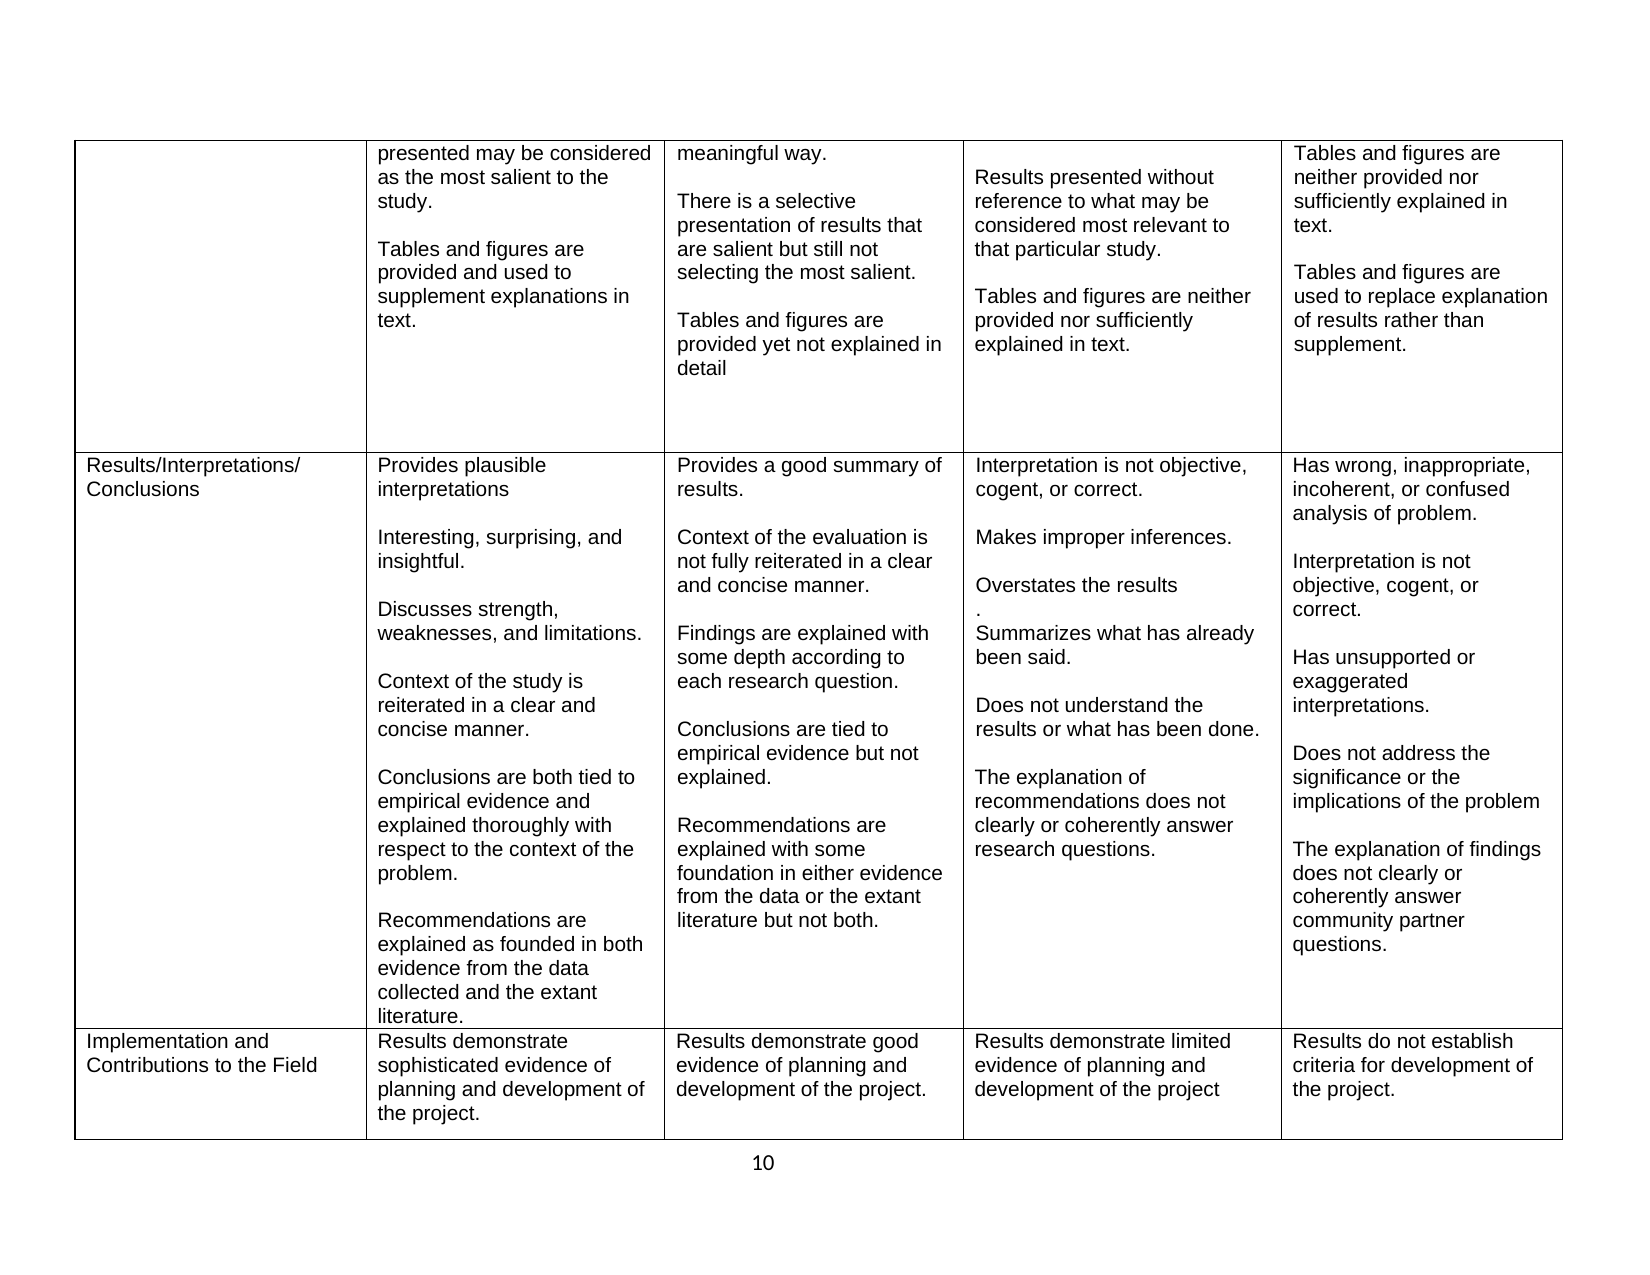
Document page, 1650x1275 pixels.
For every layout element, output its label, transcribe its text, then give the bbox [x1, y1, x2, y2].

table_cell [367, 1029, 664, 1138]
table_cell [1282, 1029, 1562, 1138]
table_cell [76, 1029, 366, 1138]
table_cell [76, 141, 366, 452]
table_cell Interpretation is not objective, cogent, or correct. Makes improper inferences. Overstates the results . Summarizes what has already been said. Does not understand the results or what has been done. The explanation of recommendations does not clearly or coherently answer research questions. [964, 453, 1281, 1028]
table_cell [964, 1029, 1281, 1138]
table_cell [665, 1029, 963, 1138]
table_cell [1282, 141, 1562, 452]
table_cell Provides a good summary of results. Context of the evaluation is not fully reiterated in a clear and concise manner. Findings are explained with some depth according to each research question. Conclusions are tied to empirical evidence but not explained. Recommendations are explained with some foundation in either evidence from the data or the extant literature but not both. [665, 453, 963, 1028]
table_cell Has wrong, inappropriate, incoherent, or confused analysis of problem. Interpretation is not objective, cogent, or correct. Has unsupported or exaggerated interpretations. Does not address the significance or the implications of the problem The explanation of findings does not clearly or coherently answer community partner questions. [1282, 453, 1562, 1028]
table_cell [367, 141, 664, 452]
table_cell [964, 141, 1281, 452]
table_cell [665, 141, 963, 452]
table_cell Results/Interpretations/ Conclusions [76, 453, 366, 1028]
table_cell Provides plausible interpretations Interesting, surprising, and insightful. Discusses strength, weaknesses, and limitations. Context of the study is reiterated in a clear and concise manner. Conclusions are both tied to empirical evidence and explained thoroughly with respect to the context of the problem. Recommendations are explained as founded in both evidence from the data collected and the extant literature. [367, 453, 664, 1028]
